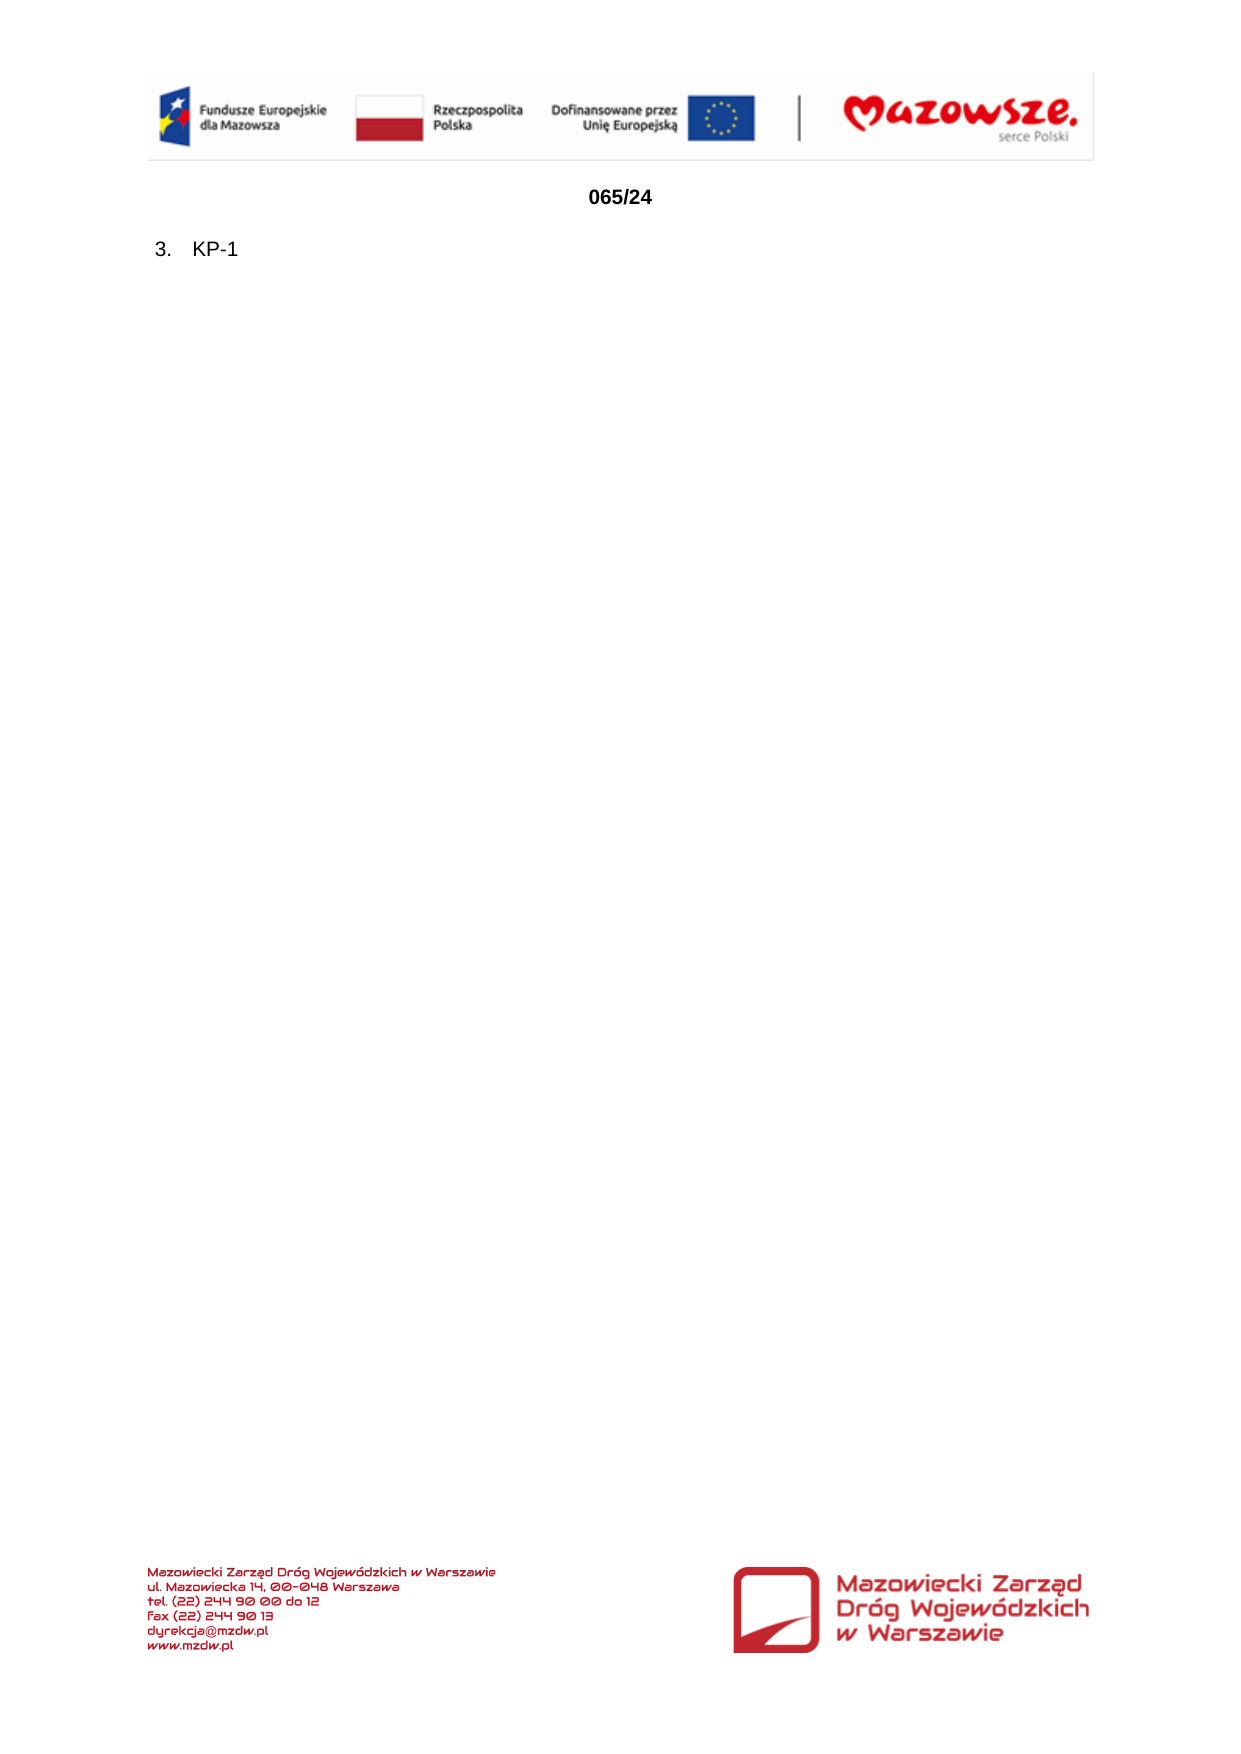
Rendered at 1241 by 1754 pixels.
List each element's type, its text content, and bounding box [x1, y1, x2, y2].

picture [147, 73, 1095, 162]
picture [733, 1567, 1089, 1653]
picture [147, 1566, 496, 1653]
list KP-1 [154, 237, 1093, 261]
